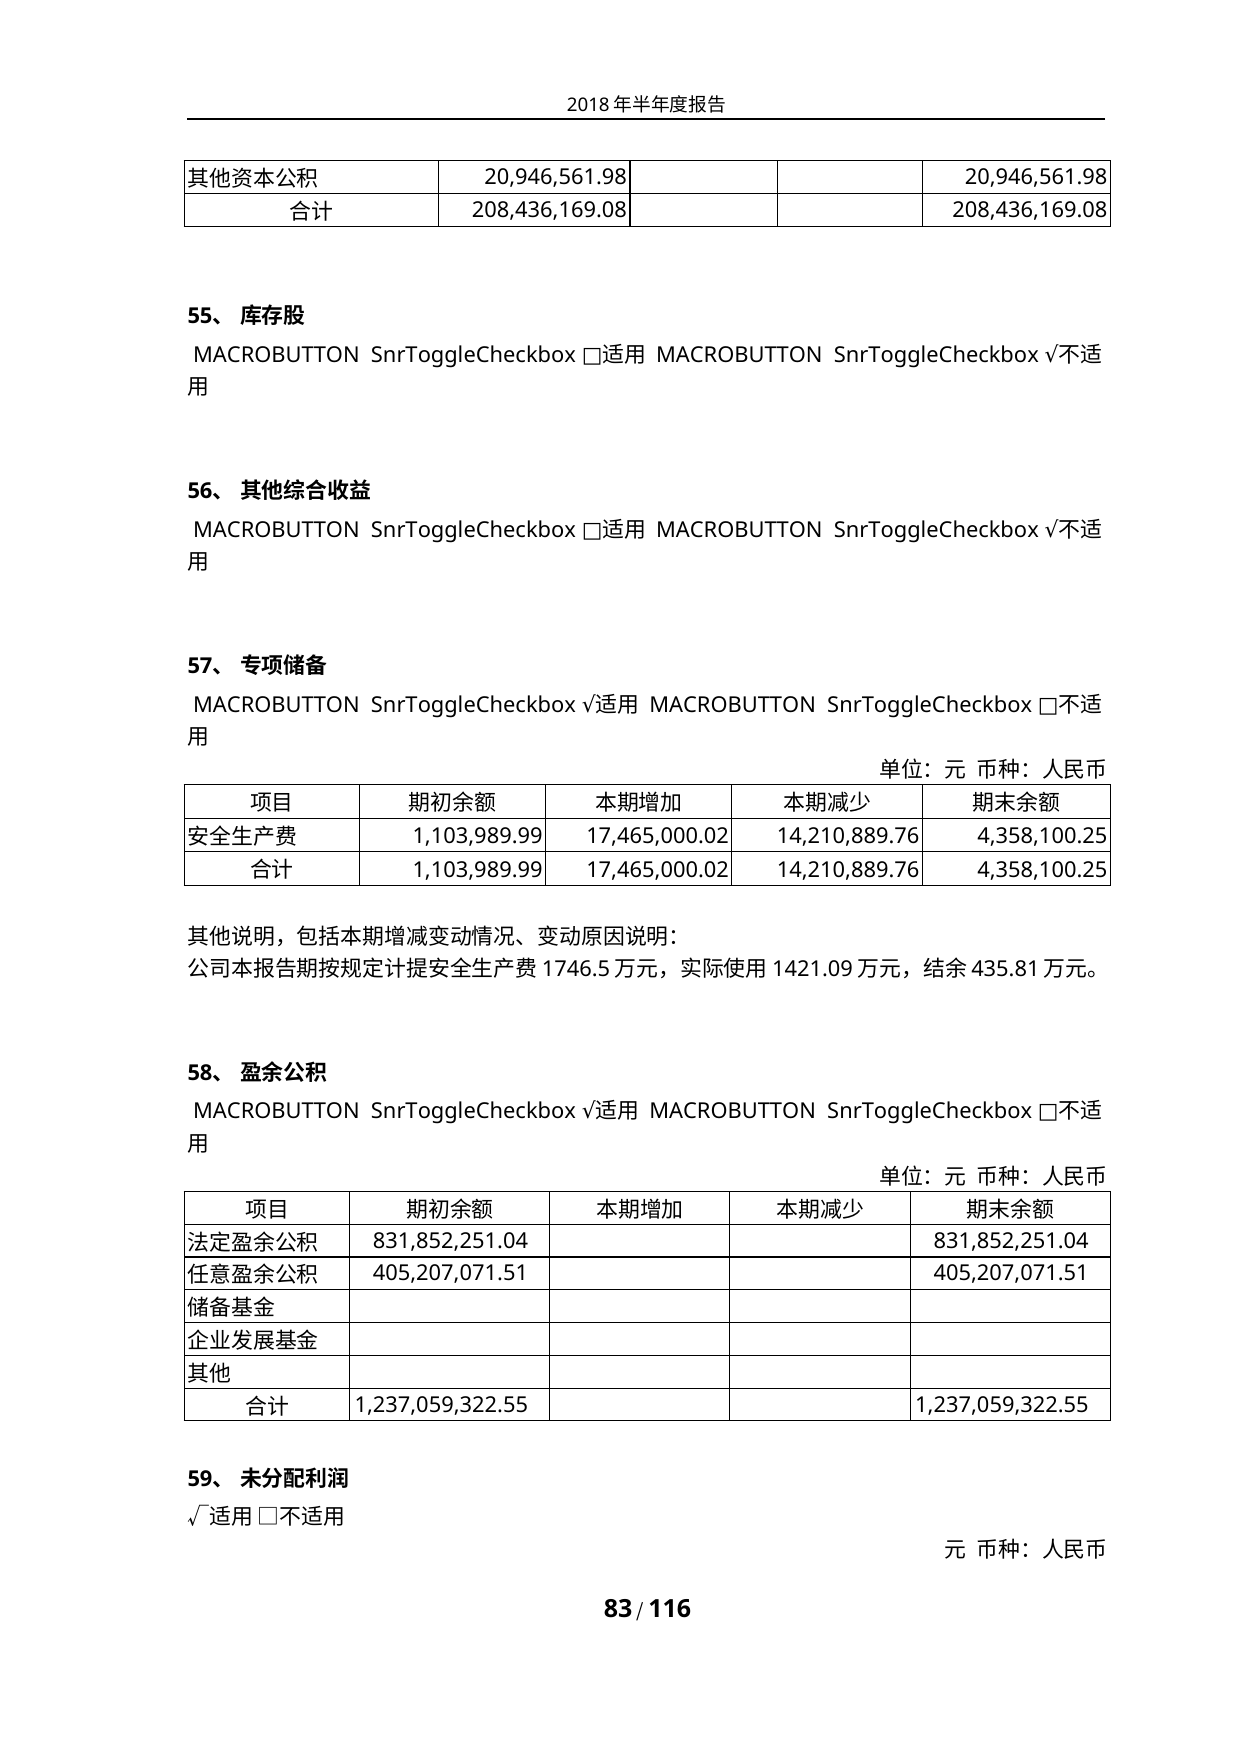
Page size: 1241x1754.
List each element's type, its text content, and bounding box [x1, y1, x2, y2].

list 未分配利润 [187, 1460, 1107, 1493]
